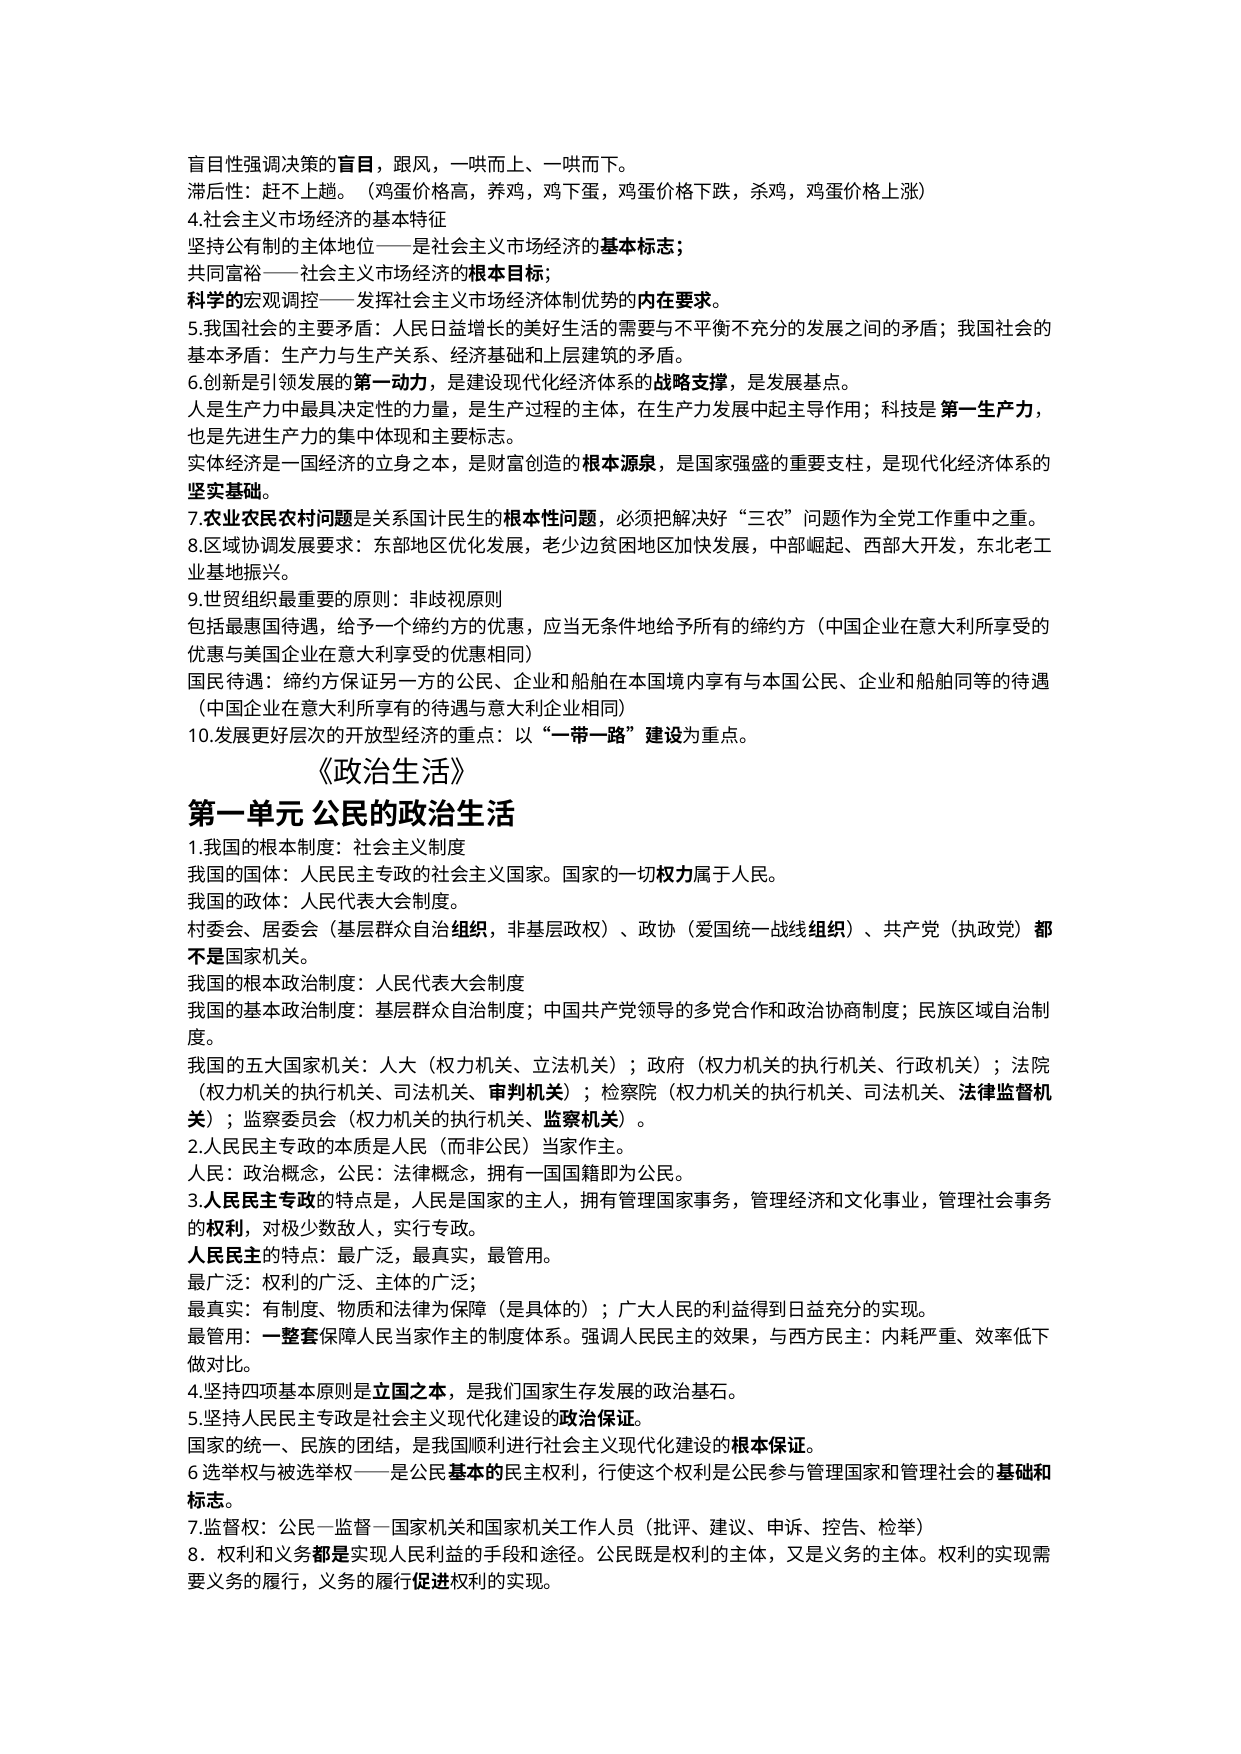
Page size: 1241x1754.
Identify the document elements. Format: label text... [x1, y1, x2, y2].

text 10.发展更好层次的开放型经济的重点：以“一带一路”建设为重点。 [187, 721, 1053, 748]
text 包括最惠国待遇，给予一个缔约方的优惠，应当无条件地给予所有的缔约方（中国企业在意大利所享受的优惠与美国企业在意大利享受的优惠相同） [187, 612, 1053, 667]
text 2.人民民主专政的本质是人民（而非公民）当家作主。 [187, 1132, 1053, 1159]
text 国家的统一、民族的团结，是我国顺利进行社会主义现代化建设的根本保证。 [187, 1431, 1053, 1458]
text 我国的五大国家机关：人大（权力机关、立法机关）；政府（权力机关的执行机关、行政机关）；法院（权力机关的执行机关、司法机关、审判机关）；检察院（权力机关的执行机关、司法机关、法律监督机关）；监察委员会（权力机关的执行机关、监察机关）。 [187, 1050, 1053, 1132]
text 3.人民民主专政的特点是，人民是国家的主人，拥有管理国家事务，管理经济和文化事业，管理社会事务的权利，对极少数敌人，实行专政。 [187, 1186, 1053, 1241]
text 4.社会主义市场经济的基本特征 [187, 204, 1053, 232]
text 6选举权与被选举权——是公民基本的民主权利，行使这个权利是公民参与管理国家和管理社会的基础和标志。 [187, 1458, 1053, 1512]
text 8．权利和义务都是实现人民利益的手段和途径。公民既是权利的主体，又是义务的主体。权利的实现需要义务的履行，义务的履行促进权利的实现。 [187, 1539, 1053, 1594]
text 第一单元 公民的政治生活 [187, 790, 1053, 833]
text 滞后性：赶不上趟。（鸡蛋价格高，养鸡，鸡下蛋，鸡蛋价格下跌，杀鸡，鸡蛋价格上涨） [187, 177, 1053, 204]
text 科学的宏观调控——发挥社会主义市场经济体制优势的内在要求。 [187, 286, 1053, 313]
text 5.我国社会的主要矛盾：人民日益增长的美好生活的需要与不平衡不充分的发展之间的矛盾；我国社会的基本矛盾：生产力与生产关系、经济基础和上层建筑的矛盾。 [187, 313, 1053, 367]
text 我国的基本政治制度：基层群众自治制度；中国共产党领导的多党合作和政治协商制度；民族区域自治制度。 [187, 996, 1053, 1050]
text 6.创新是引领发展的第一动力，是建设现代化经济体系的战略支撑，是发展基点。 [187, 367, 1053, 395]
text 我国的国体：人民民主专政的社会主义国家。国家的一切权力属于人民。 [187, 860, 1053, 887]
text 实体经济是一国经济的立身之本，是财富创造的根本源泉，是国家强盛的重要支柱，是现代化经济体系的坚实基础。 [187, 449, 1053, 503]
text 共同富裕——社会主义市场经济的根本目标； [187, 259, 1053, 286]
text 人民民主的特点：最广泛，最真实，最管用。 [187, 1241, 1053, 1268]
text 人民：政治概念，公民：法律概念，拥有一国国籍即为公民。 [187, 1159, 1053, 1186]
text 5.坚持人民民主专政是社会主义现代化建设的政治保证。 [187, 1404, 1053, 1431]
text 《政治生活》 [187, 748, 1053, 790]
text 7.农业农民农村问题是关系国计民生的根本性问题，必须把解决好“三农”问题作为全党工作重中之重。 [187, 503, 1053, 531]
text 1.我国的根本制度：社会主义制度 [187, 833, 1053, 860]
text 村委会、居委会（基层群众自治组织，非基层政权）、政协（爱国统一战线组织）、共产党（执政党）都不是国家机关。 [187, 914, 1053, 969]
text 人是生产力中最具决定性的力量，是生产过程的主体，在生产力发展中起主导作用；科技是第一生产力，也是先进生产力的集中体现和主要标志。 [187, 395, 1053, 449]
text 最广泛：权利的广泛、主体的广泛； [187, 1268, 1053, 1295]
text 4.坚持四项基本原则是立国之本，是我们国家生存发展的政治基石。 [187, 1376, 1053, 1404]
text 8.区域协调发展要求：东部地区优化发展，老少边贫困地区加快发展，中部崛起、西部大开发，东北老工业基地振兴。 [187, 531, 1053, 585]
text 我国的根本政治制度：人民代表大会制度 [187, 969, 1053, 996]
text 国民待遇：缔约方保证另一方的公民、企业和船舶在本国境内享有与本国公民、企业和船舶同等的待遇（中国企业在意大利所享有的待遇与意大利企业相同） [187, 667, 1053, 721]
text 9.世贸组织最重要的原则：非歧视原则 [187, 585, 1053, 612]
text 7.监督权：公民—监督—国家机关和国家机关工作人员（批评、建议、申诉、控告、检举） [187, 1512, 1053, 1539]
text 盲目性强调决策的盲目，跟风，一哄而上、一哄而下。 [187, 150, 1053, 177]
text 最真实：有制度、物质和法律为保障（是具体的）；广大人民的利益得到日益充分的实现。 [187, 1295, 1053, 1322]
text 最管用：一整套保障人民当家作主的制度体系。强调人民民主的效果，与西方民主：内耗严重、效率低下做对比。 [187, 1322, 1053, 1376]
text 坚持公有制的主体地位——是社会主义市场经济的基本标志； [187, 232, 1053, 259]
text 我国的政体：人民代表大会制度。 [187, 887, 1053, 914]
